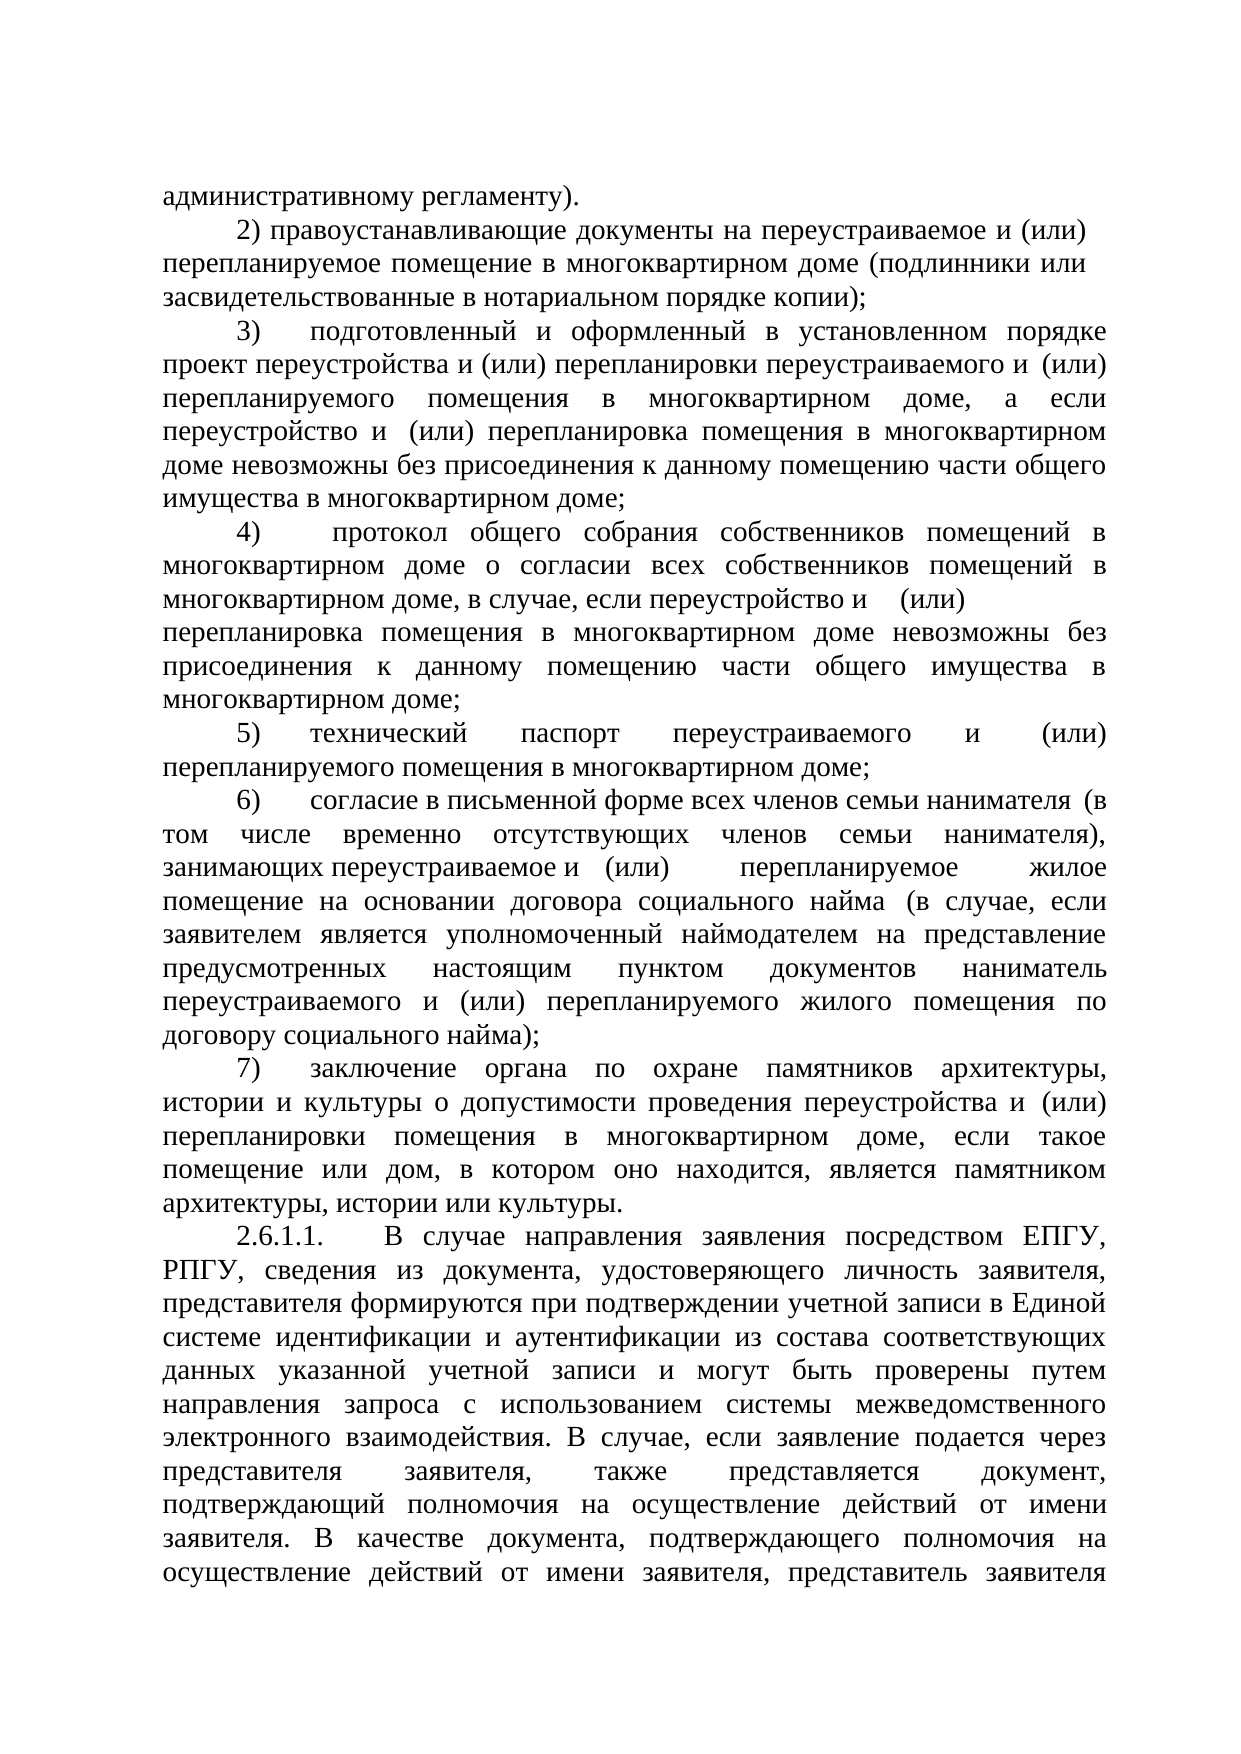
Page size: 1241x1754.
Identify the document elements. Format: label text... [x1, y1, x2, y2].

list протокол общего собрания собственников помещений в многоквартирном доме о согласии всех собственников помещений в многоквартирном доме, в случае, если переустройство и (или) перепланировка помещения в многоквартирном доме невозможны без присоединения к данному помещению части общего имущества в многоквартирном доме; [162, 514, 1107, 715]
text 2) правоустанавливающие документы на переустраиваемое и (или) перепланируемое помещение в многоквартирном доме (подлинники или засвидетельствованные в нотариальном порядке копии); [162, 212, 1087, 313]
list заключение органа по охране памятников архитектуры, истории и культуры о допустимости проведения переустройства и (или) перепланировки помещения в многоквартирном доме, если такое помещение или дом, в котором оно находится, является памятником архитектуры, истории или культуры. [162, 1051, 1107, 1218]
list технический паспорт переустраиваемого и (или) перепланируемого помещения в многоквартирном доме; [162, 715, 1107, 782]
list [162, 1218, 1107, 1587]
list подготовленный и оформленный в установленном порядке проект переустройства и (или) перепланировки переустраиваемого и (или) перепланируемого помещения в многоквартирном доме, а если переустройство и (или) перепланировка помещения в многоквартирном доме невозможны без присоединения к данному помещению части общего имущества в многоквартирном доме; [162, 313, 1107, 514]
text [162, 178, 1087, 212]
list согласие в письменной форме всех членов семьи нанимателя (в том числе временно отсутствующих членов семьи нанимателя), занимающих переустраиваемое и (или) перепланируемое жилое помещение на основании договора социального найма (в случае, если заявителем является уполномоченный наймодателем на представление предусмотренных настоящим пунктом документов наниматель переустраиваемого и (или) перепланируемого жилого помещения по договору социального найма); [162, 782, 1107, 1051]
